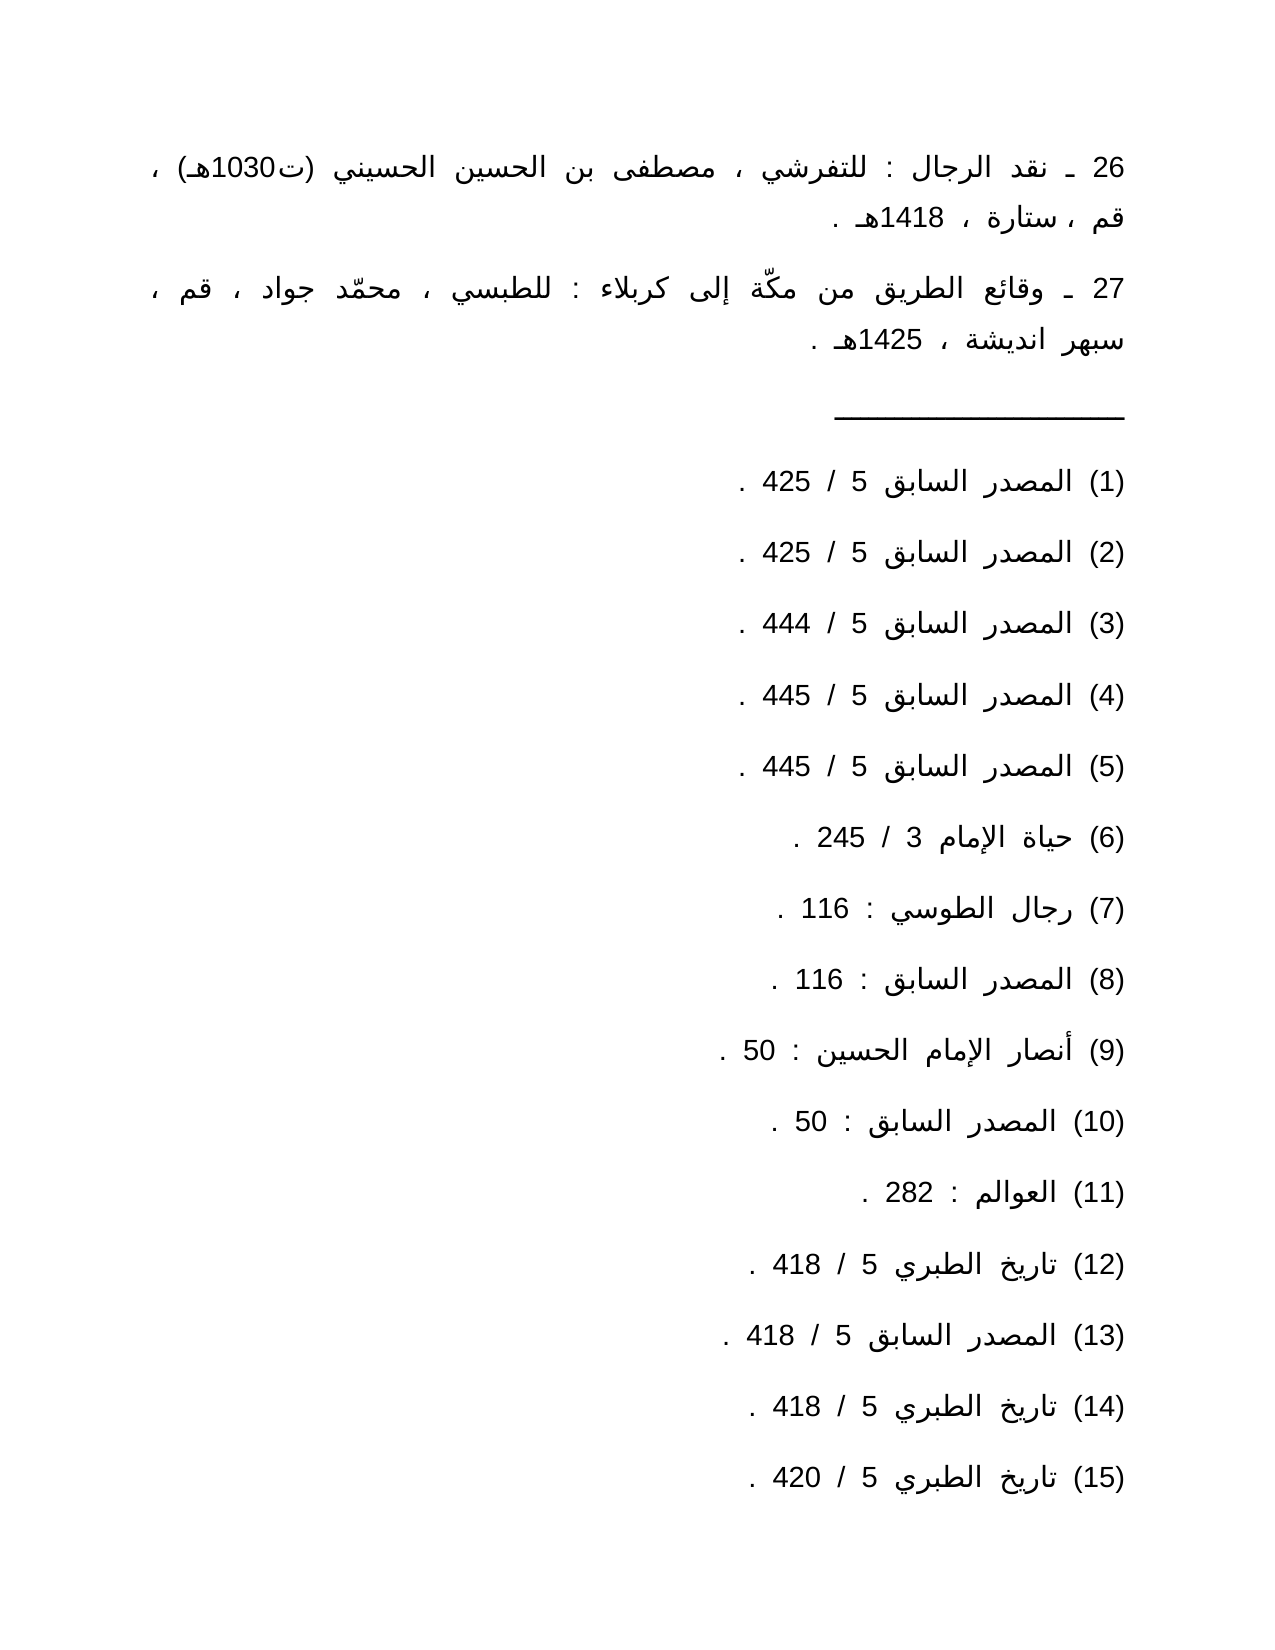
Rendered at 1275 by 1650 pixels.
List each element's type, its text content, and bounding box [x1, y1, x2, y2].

text (2) المصدر السابق 5 / 425 . [150, 535, 1125, 569]
text (8) المصدر السابق : 116 . [150, 962, 1125, 996]
text (10) المصدر السابق : 50 . [150, 1104, 1125, 1138]
text (11) العوالم : 282 . [150, 1176, 1125, 1209]
text (14) تاريخ الطبري 5 / 418 . [150, 1389, 1125, 1422]
text ــــــــــــــــــــــــــــــــــ [150, 393, 1125, 426]
text 27 ـ وقائع الطريق من مكّة إلى كربلاء : للطبسي ، محمّد جواد ، قم ، سبهر انديشة ، 1425هـ . [150, 271, 1125, 355]
text (6) حياة الإمام 3 / 245 . [150, 820, 1125, 853]
text (12) تاريخ الطبري 5 / 418 . [150, 1247, 1125, 1280]
text (5) المصدر السابق 5 / 445 . [150, 749, 1125, 782]
text (3) المصدر السابق 5 / 444 . [150, 606, 1125, 640]
text (4) المصدر السابق 5 / 445 . [150, 677, 1125, 711]
text (15) تاريخ الطبري 5 / 420 . [150, 1460, 1125, 1494]
text (1) المصدر السابق 5 / 425 . [150, 464, 1125, 498]
text 26 ـ نقد الرجال : للتفرشي ، مصطفى بن الحسين الحسيني (ت1030هـ) ، قم ، ستارة ، 1418هـ . [150, 150, 1125, 234]
text (9) أنصار الإمام الحسين : 50 . [150, 1033, 1125, 1067]
text (7) رجال الطوسي : 116 . [150, 891, 1125, 924]
text (13) المصدر السابق 5 / 418 . [150, 1318, 1125, 1351]
